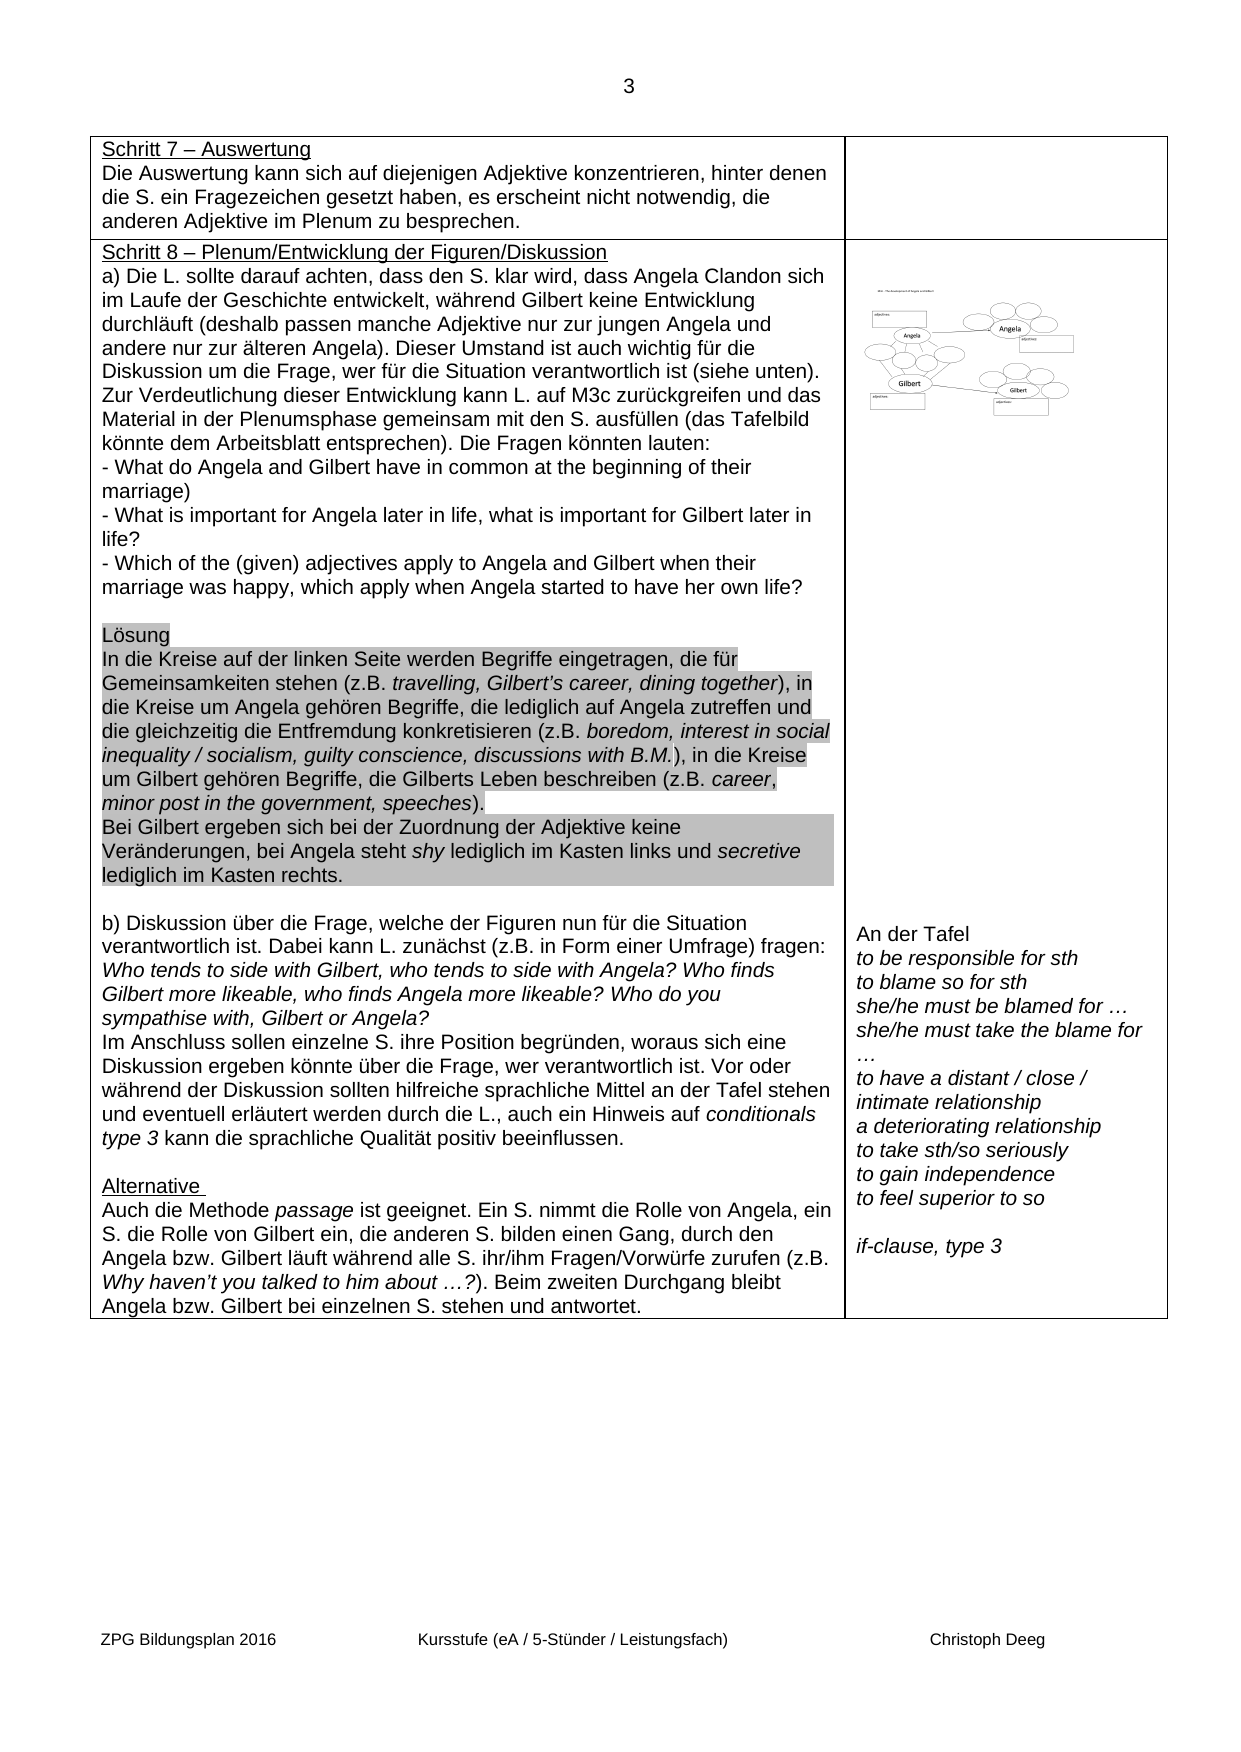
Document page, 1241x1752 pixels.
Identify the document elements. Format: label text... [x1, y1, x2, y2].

table_cell Schritt 7 – Auswertung Die Auswertung kann sich auf diejenigen Adjektive konzentrieren, hinter denen die S. ein Fragezeichen gesetzt haben, es erscheint nicht notwendig, die anderen Adjektive im Plenum zu besprechen. [91, 137, 844, 238]
table_cell [846, 137, 1167, 238]
table_cell An der Tafel to be responsible for sth to blame so for sth she/he must be blamed for … she/he must take the blame for … to have a distant / close / intimate relationship a deteriorating relationship to take sth/so seriously to gain independence to feel superior to so if-clause, type 3 [846, 240, 1167, 1318]
table_cell Schritt 8 – Plenum/Entwicklung der Figuren/Diskussion a) Die L. sollte darauf achten, dass den S. klar wird, dass Angela Clandon sich im Laufe der Geschichte entwickelt, während Gilbert keine Entwicklung durchläuft (deshalb passen manche Adjektive nur zur jungen Angela und andere nur zur älteren Angela). Dieser Umstand ist auch wichtig für die Diskussion um die Frage, wer für die Situation verantwortlich ist (siehe unten). Zur Verdeutlichung dieser Entwicklung kann L. auf M3c zurückgreifen und das Material in der Plenumsphase gemeinsam mit den S. ausfüllen (das Tafelbild könnte dem Arbeitsblatt entsprechen). Die Fragen könnten lauten: - What do Angela and Gilbert have in common at the beginning of their marriage) - What is important for Angela later in life, what is important for Gilbert later in life? - Which of the (given) adjectives apply to Angela and Gilbert when their marriage was happy, which apply when Angela started to have her own life? Lösung In die Kreise auf der linken Seite werden Begriffe eingetragen, die für Gemeinsamkeiten stehen (z.B. travelling, Gilbert’s career, dining together), in die Kreise um Angela gehören Begriffe, die lediglich auf Angela zutreffen und die gleichzeitig die Entfremdung konkretisieren (z.B. boredom, interest in social inequality / socialism, guilty conscience, discussions with B.M.), in die Kreise um Gilbert gehören Begriffe, die Gilberts Leben beschreiben (z.B. career, minor post in the government, speeches). Bei Gilbert ergeben sich bei der Zuordnung der Adjektive keine Veränderungen, bei Angela steht shy lediglich im Kasten links und secretive lediglich im Kasten rechts. b) Diskussion über die Frage, welche der Figuren nun für die Situation verantwortlich ist. Dabei kann L. zunächst (z.B. in Form einer Umfrage) fragen: Who tends to side with Gilbert, who tends to side with Angela? Who finds Gilbert more likeable, who finds Angela more likeable? Who do you sympathise with, Gilbert or Angela? Im Anschluss sollen einzelne S. ihre Position begründen, woraus sich eine Diskussion ergeben könnte über die Frage, wer verantwortlich ist. Vor oder während der Diskussion sollten hilfreiche sprachliche Mittel an der Tafel stehen und eventuell erläutert werden durch die L., auch ein Hinweis auf conditionals type 3 kann die sprachliche Qualität positiv beeinflussen. Alternative Auch die Methode passage ist geeignet. Ein S. nimmt die Rolle von Angela, ein S. die Rolle von Gilbert ein, die anderen S. bilden einen Gang, durch den Angela bzw. Gilbert läuft während alle S. ihr/ihm Fragen/Vorwürfe zurufen (z.B. Why haven’t you talked to him about …?). Beim zweiten Durchgang bleibt Angela bzw. Gilbert bei einzelnen S. stehen und antwortet. [91, 240, 844, 1318]
